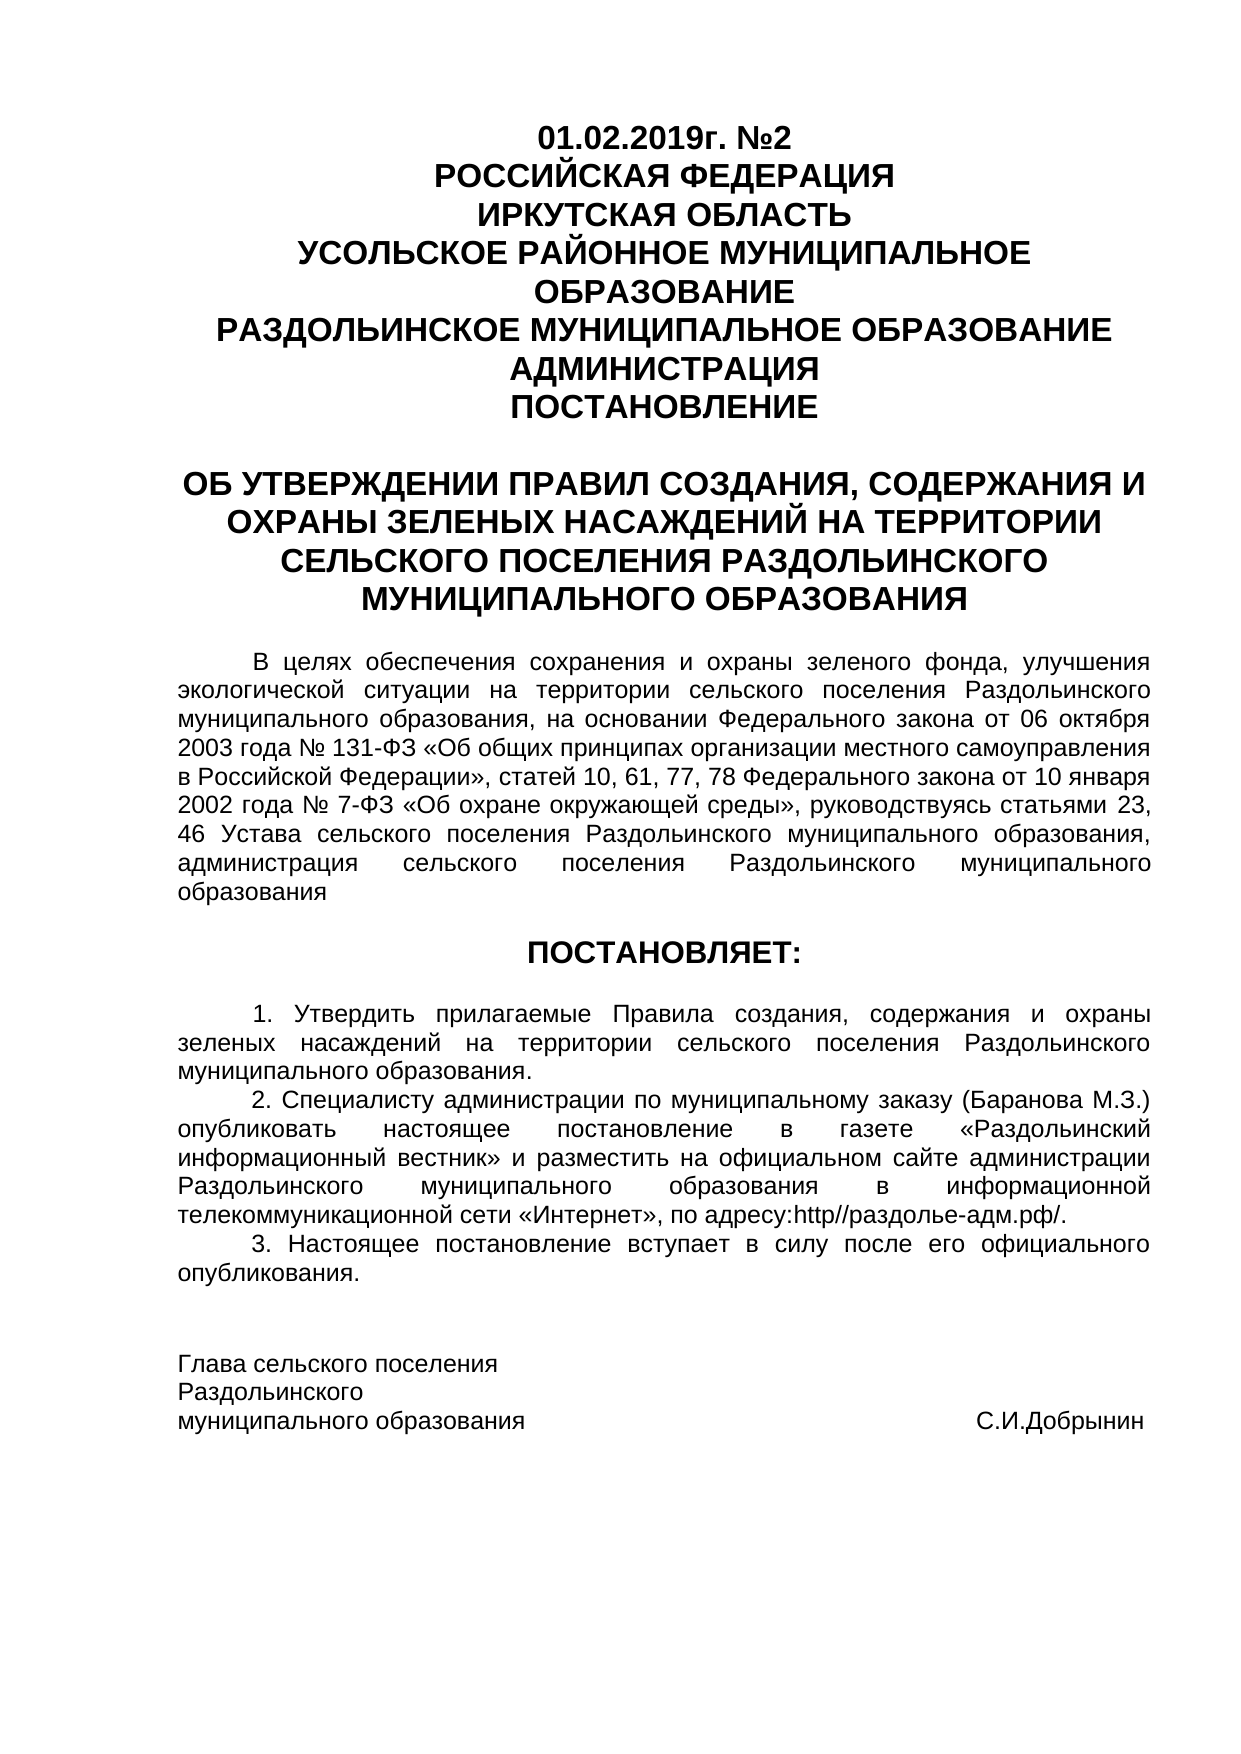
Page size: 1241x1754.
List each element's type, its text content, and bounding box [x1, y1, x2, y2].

text РАЗДОЛЬИНСКОЕ МУНИЦИПАЛЬНОЕ ОБРАЗОВАНИЕ [177, 310, 1152, 349]
text УСОЛЬСКОЕ РАЙОННОЕ МУНИЦИПАЛЬНОЕ [177, 233, 1152, 272]
text Раздольинского [177, 1377, 1152, 1406]
text 2. Специалисту администрации по муниципальному заказу (Баранова М.З.) опубликовать настоящее постановление в газете «Раздольинский информационный вестник» и разместить на официальном сайте администрации Раздольинского муниципального образования в информационной телекоммуникационной сети «Интернет», по адресу:http//раздолье-адм.рф/. [177, 1085, 1152, 1229]
text 01.02.2019г. №2 [177, 118, 1152, 157]
text Глава сельского поселения [177, 1348, 1152, 1377]
text ОБРАЗОВАНИЕ [177, 272, 1152, 310]
text муниципального образования С.И.Добрынин [177, 1406, 1152, 1435]
text 1. Утвердить прилагаемые Правила создания, содержания и охраны зеленых насаждений на территории сельского поселения Раздольинского муниципального образования. [177, 999, 1152, 1085]
text ПОСТАНОВЛЕНИЕ [177, 387, 1152, 426]
text 3. Настоящее постановление вступает в силу после его официального опубликования. [177, 1229, 1152, 1286]
text ИРКУТСКАЯ ОБЛАСТЬ [177, 195, 1152, 233]
title ОБ УТВЕРЖДЕНИИ ПРАВИЛ СОЗДАНИЯ, СОДЕРЖАНИЯ И ОХРАНЫ ЗЕЛЕНЫХ НАСАЖДЕНИЙ НА ТЕРРИТОРИИ СЕЛЬСКОГО ПОСЕЛЕНИЯ РАЗДОЛЬИНСКОГО МУНИЦИПАЛЬНОГО ОБРАЗОВАНИЯ [177, 464, 1152, 618]
text В целях обеспечения сохранения и охраны зеленого фонда, улучшения экологической ситуации на территории сельского поселения Раздольинского муниципального образования, на основании Федерального закона от 06 октября 2003 года № 131-ФЗ «Об общих принципах организации местного самоуправления в Российской Федерации», статей 10, 61, 77, 78 Федерального закона от 10 января 2002 года № 7-ФЗ «Об охране окружающей среды», руководствуясь статьями 23, 46 Устава сельского поселения Раздольинского муниципального образования, администрация сельского поселения Раздольинского муниципального образования [177, 647, 1152, 905]
text РОССИЙСКАЯ ФЕДЕРАЦИЯ [177, 157, 1152, 195]
text ПОСТАНОВЛЯЕТ: [177, 934, 1152, 970]
text АДМИНИСТРАЦИЯ [177, 349, 1152, 387]
